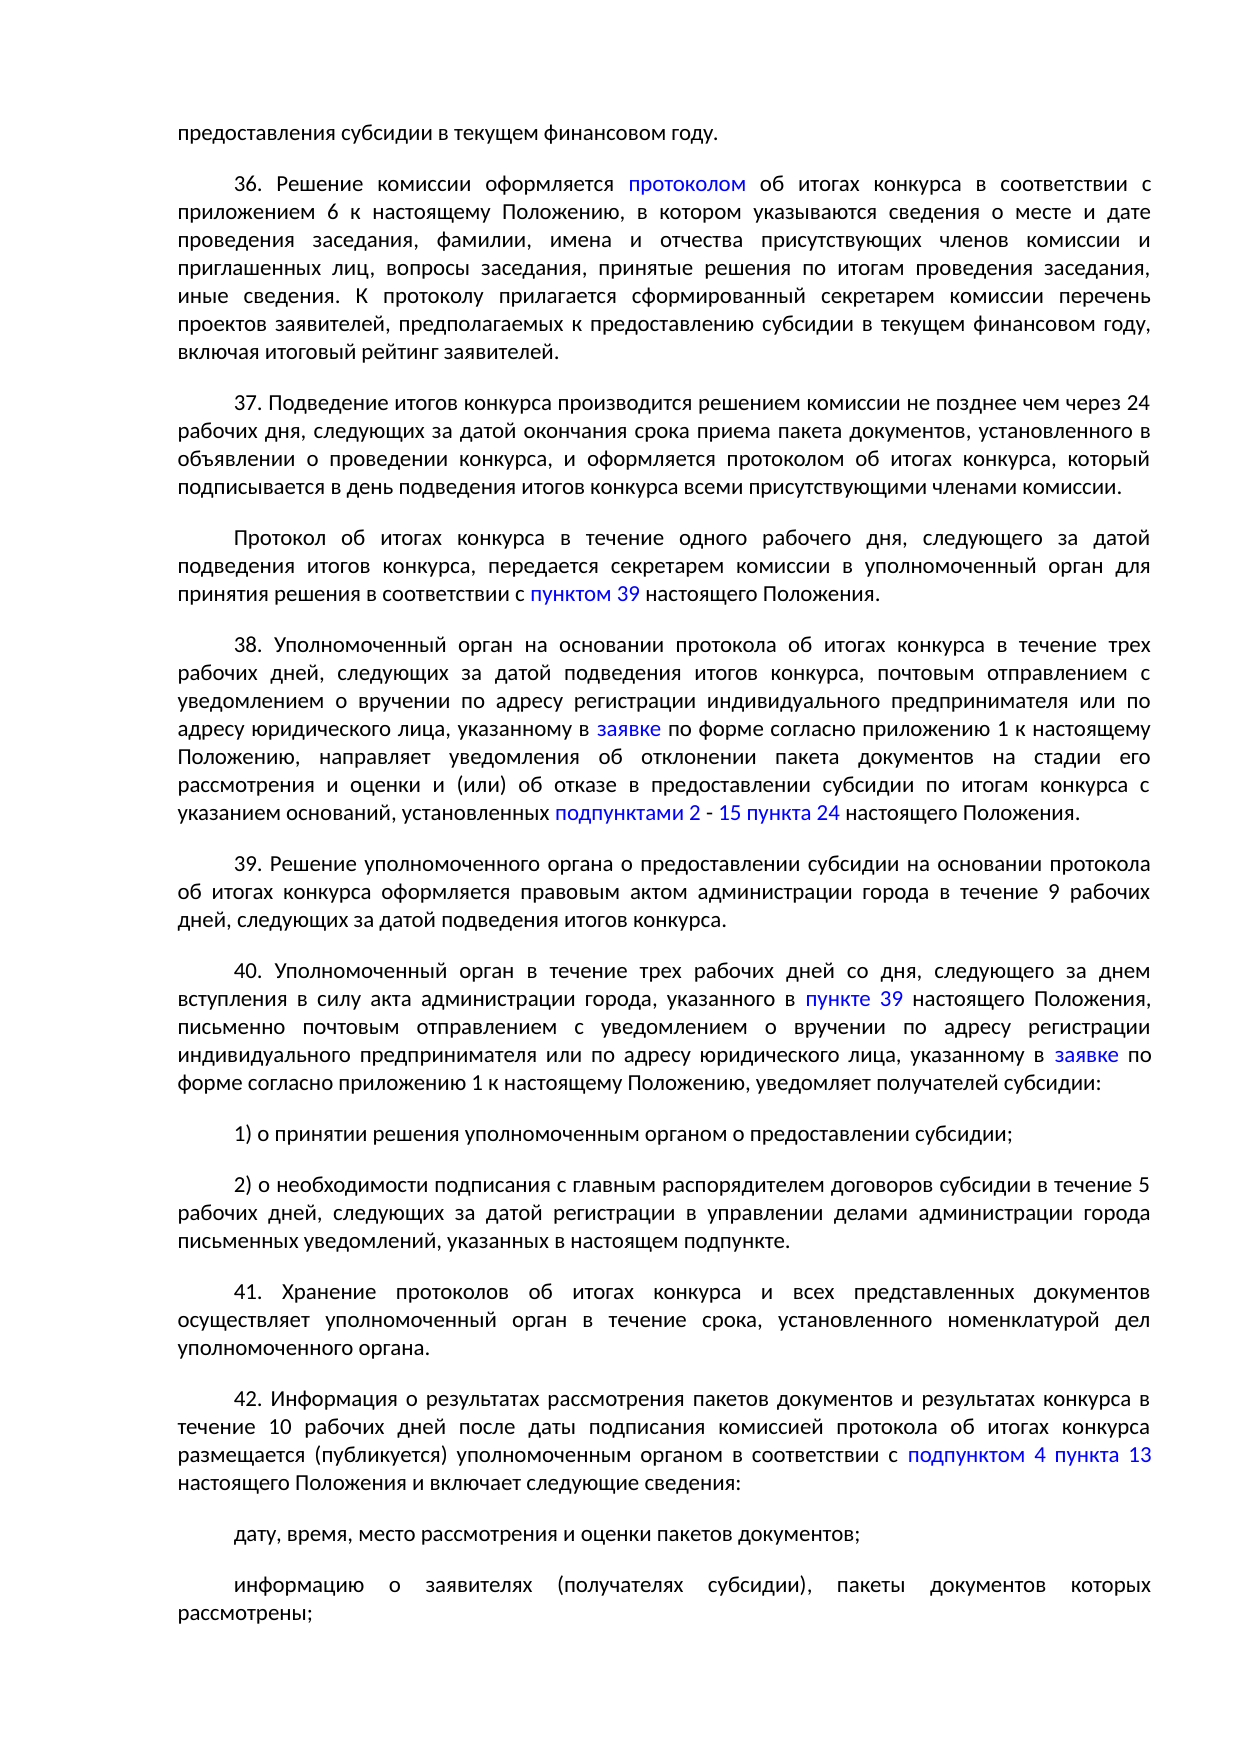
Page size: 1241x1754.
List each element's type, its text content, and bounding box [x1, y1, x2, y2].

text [177, 118, 1152, 146]
text 41. Хранение протоколов об итогах конкурса и всех представленных документов осуществляет уполномоченный орган в течение срока, установленного номенклатурой дел уполномоченного органа. [177, 1277, 1152, 1361]
text 1) о принятии решения уполномоченным органом о предоставлении субсидии; [177, 1119, 1152, 1147]
text 38. Уполномоченный орган на основании протокола об итогах конкурса в течение трех рабочих дней, следующих за датой подведения итогов конкурса, почтовым отправлением с уведомлением о вручении по адресу регистрации индивидуального предпринимателя или по адресу юридического лица, указанному в заявке по форме согласно приложению 1 к настоящему Положению, направляет уведомления об отклонении пакета документов на стадии его рассмотрения и оценки и (или) об отказе в предоставлении субсидии по итогам конкурса с указанием оснований, установленных подпунктами 2 - 15 пункта 24 настоящего Положения. [177, 630, 1152, 826]
text 40. Уполномоченный орган в течение трех рабочих дней со дня, следующего за днем вступления в силу акта администрации города, указанного в пункте 39 настоящего Положения, письменно почтовым отправлением с уведомлением о вручении по адресу регистрации индивидуального предпринимателя или по адресу юридического лица, указанному в заявке по форме согласно приложению 1 к настоящему Положению, уведомляет получателей субсидии: [177, 956, 1152, 1096]
text дату, время, место рассмотрения и оценки пакетов документов; [177, 1519, 1152, 1547]
text Протокол об итогах конкурса в течение одного рабочего дня, следующего за датой подведения итогов конкурса, передается секретарем комиссии в уполномоченный орган для принятия решения в соответствии с пунктом 39 настоящего Положения. [177, 523, 1152, 607]
text 39. Решение уполномоченного органа о предоставлении субсидии на основании протокола об итогах конкурса оформляется правовым актом администрации города в течение 9 рабочих дней, следующих за датой подведения итогов конкурса. [177, 849, 1152, 933]
text 36. Решение комиссии оформляется протоколом об итогах конкурса в соответствии с приложением 6 к настоящему Положению, в котором указываются сведения о месте и дате проведения заседания, фамилии, имена и отчества присутствующих членов комиссии и приглашенных лиц, вопросы заседания, принятые решения по итогам проведения заседания, иные сведения. К протоколу прилагается сформированный секретарем комиссии перечень проектов заявителей, предполагаемых к предоставлению субсидии в текущем финансовом году, включая итоговый рейтинг заявителей. [177, 169, 1152, 365]
text информацию о заявителях (получателях субсидии), пакеты документов которых рассмотрены; [177, 1570, 1152, 1626]
text 42. Информация о результатах рассмотрения пакетов документов и результатах конкурса в течение 10 рабочих дней после даты подписания комиссией протокола об итогах конкурса размещается (публикуется) уполномоченным органом в соответствии с подпунктом 4 пункта 13 настоящего Положения и включает следующие сведения: [177, 1384, 1152, 1496]
text 37. Подведение итогов конкурса производится решением комиссии не позднее чем через 24 рабочих дня, следующих за датой окончания срока приема пакета документов, установленного в объявлении о проведении конкурса, и оформляется протоколом об итогах конкурса, который подписывается в день подведения итогов конкурса всеми присутствующими членами комиссии. [177, 388, 1152, 500]
text 2) о необходимости подписания с главным распорядителем договоров субсидии в течение 5 рабочих дней, следующих за датой регистрации в управлении делами администрации города письменных уведомлений, указанных в настоящем подпункте. [177, 1170, 1152, 1254]
